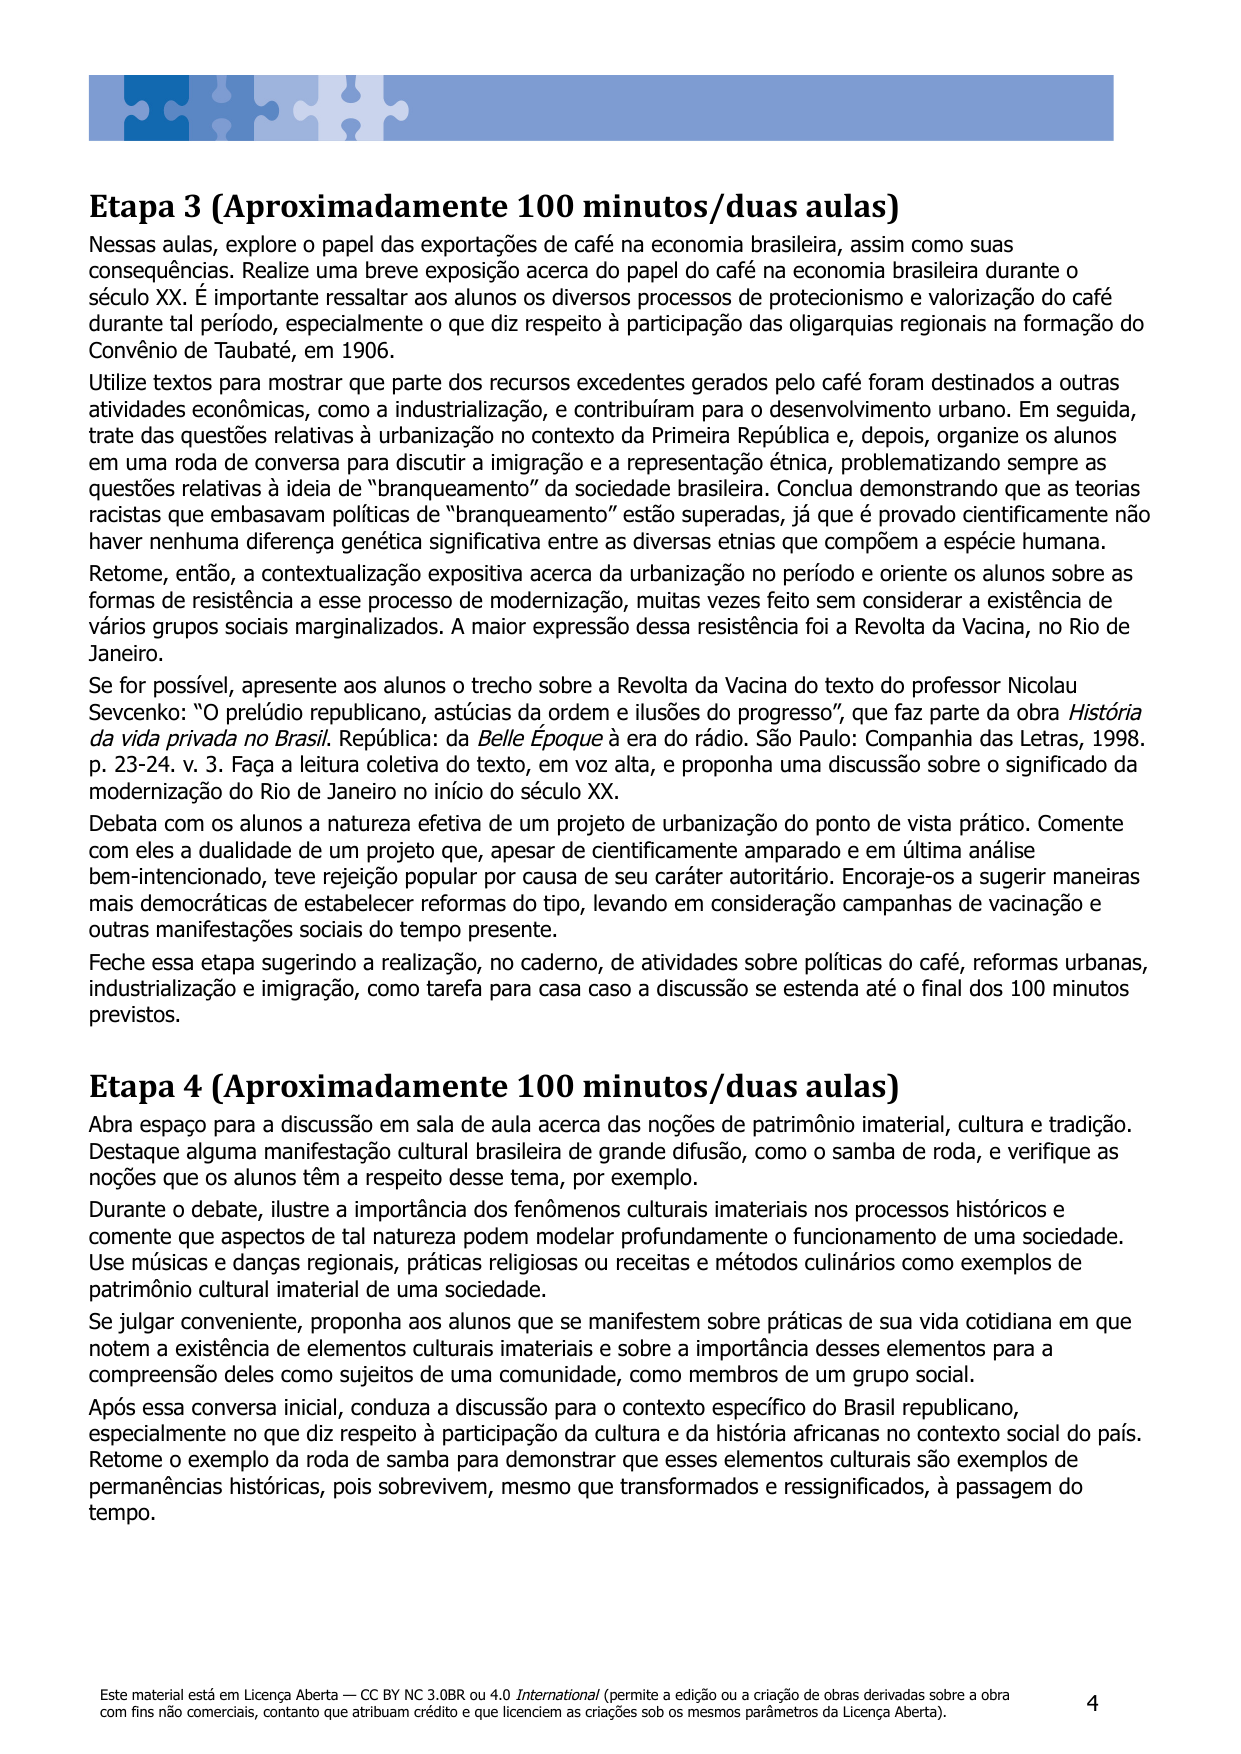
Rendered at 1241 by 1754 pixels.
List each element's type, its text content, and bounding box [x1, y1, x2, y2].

text Feche essa etapa sugerindo a realização, no caderno, de atividades sobre políticas do café, reformas urbanas, industrialização e imigração, como tarefa para casa caso a discussão se estenda até o final dos 100 minutos previstos. [89, 948, 1152, 1027]
text Etapa 3 (Aproximadamente 100 minutos/duas aulas) [89, 185, 1152, 224]
text Se for possível, apresente aos alunos o trecho sobre a Revolta da Vacina do texto do professor Nicolau Sevcenko: “O prelúdio republicano, astúcias da ordem e ilusões do progresso”, que faz parte da obra História da vida privada no Brasil. República: da Belle Époque à era do rádio. São Paulo: Companhia das Letras, 1998. p. 23-24. v. 3. Faça a leitura coletiva do texto, em voz alta, e proponha uma discussão sobre o significado da modernização do Rio de Janeiro no início do século XX. [89, 672, 1152, 804]
text Retome, então, a contextualização expositiva acerca da urbanização no período e oriente os alunos sobre as formas de resistência a esse processo de modernização, muitas vezes feito sem considerar a existência de vários grupos sociais marginalizados. A maior expressão dessa resistência foi a Revolta da Vacina, no Rio de Janeiro. [89, 560, 1152, 666]
text Após essa conversa inicial, conduza a discussão para o contexto específico do Brasil republicano, especialmente no que diz respeito à participação da cultura e da história africanas no contexto social do país. Retome o exemplo da roda de samba para demonstrar que esses elementos culturais são exemplos de permanências históricas, pois sobrevivem, mesmo que transformados e ressignificados, à passagem do tempo. [89, 1393, 1152, 1525]
text Abra espaço para a discussão em sala de aula acerca das noções de patrimônio imaterial, cultura e tradição. Destaque alguma manifestação cultural brasileira de grande difusão, como o samba de roda, e verifique as noções que os alunos têm a respeito desse tema, por exemplo. [89, 1111, 1152, 1190]
text Durante o debate, ilustre a importância dos fenômenos culturais imateriais nos processos históricos e comente que aspectos de tal natureza podem modelar profundamente o funcionamento de uma sociedade. Use músicas e danças regionais, práticas religiosas ou receitas e métodos culinários como exemplos de patrimônio cultural imaterial de uma sociedade. [89, 1196, 1152, 1302]
picture [88, 75, 1114, 153]
text Utilize textos para mostrar que parte dos recursos excedentes gerados pelo café foram destinados a outras atividades econômicas, como a industrialização, e contribuíram para o desenvolvimento urbano. Em seguida, trate das questões relativas à urbanização no contexto da Primeira República e, depois, organize os alunos em uma roda de conversa para discutir a imigração e a representação étnica, problematizando sempre as questões relativas à ideia de “branqueamento” da sociedade brasileira. Conclua demonstrando que as teorias racistas que embasavam políticas de “branqueamento” estão superadas, já que é provado cientificamente não haver nenhuma diferença genética significativa entre as diversas etnias que compõem a espécie humana. [89, 369, 1152, 554]
text Etapa 4 (Aproximadamente 100 minutos/duas aulas) [89, 1066, 1152, 1105]
text Se julgar conveniente, proponha aos alunos que se manifestem sobre práticas de sua vida cotidiana em que notem a existência de elementos culturais imateriais e sobre a importância desses elementos para a compreensão deles como sujeitos de uma comunidade, como membros de um grupo social. [89, 1308, 1152, 1387]
text Debata com os alunos a natureza efetiva de um projeto de urbanização do ponto de vista prático. Comente com eles a dualidade de um projeto que, apesar de cientificamente amparado e em última análise bem-intencionado, teve rejeição popular por causa de seu caráter autoritário. Encoraje-os a sugerir maneiras mais democráticas de estabelecer reformas do tipo, levando em consideração campanhas de vacinação e outras manifestações sociais do tempo presente. [89, 810, 1152, 942]
text Nessas aulas, explore o papel das exportações de café na economia brasileira, assim como suas consequências. Realize uma breve exposição acerca do papel do café na economia brasileira durante o século XX. É importante ressaltar aos alunos os diversos processos de protecionismo e valorização do café durante tal período, especialmente o que diz respeito à participação das oligarquias regionais na formação do Convênio de Taubaté, em 1906. [89, 230, 1152, 363]
